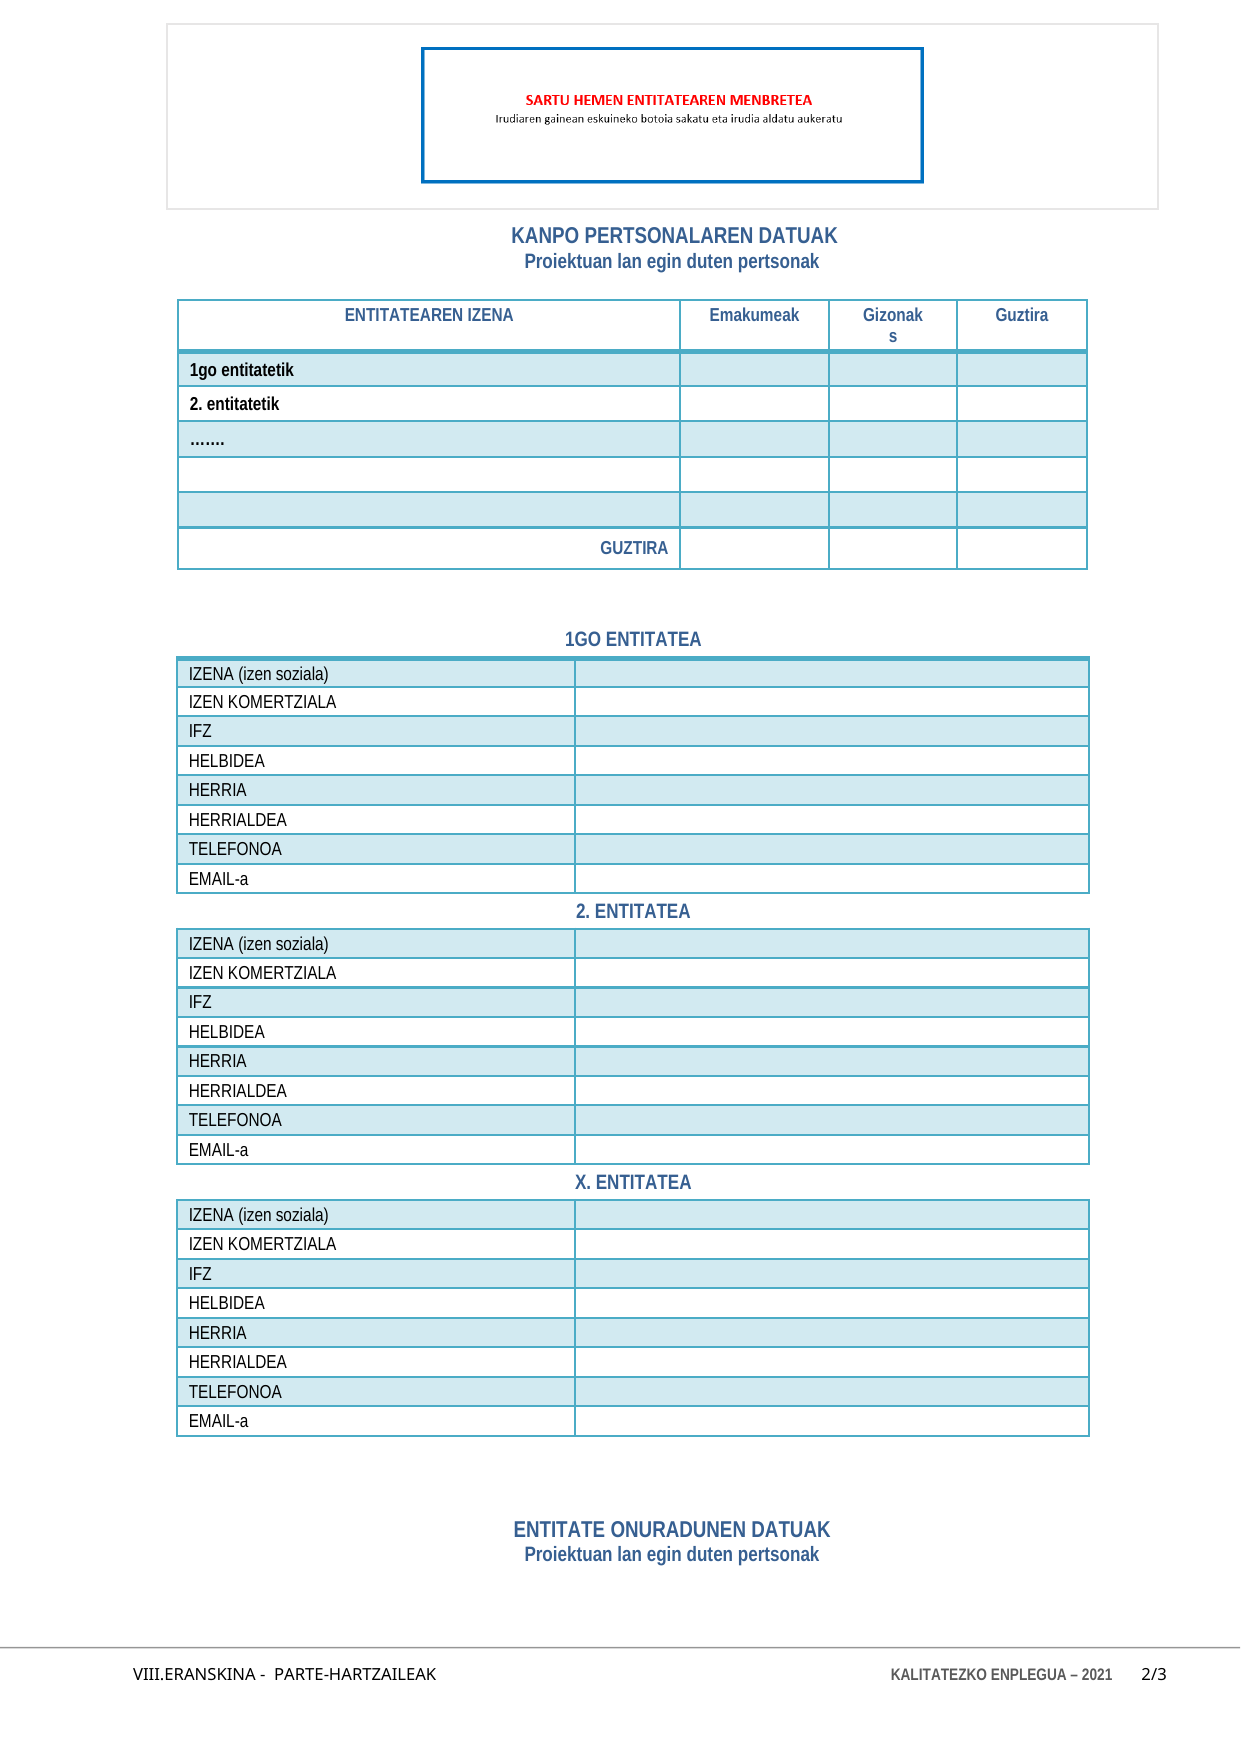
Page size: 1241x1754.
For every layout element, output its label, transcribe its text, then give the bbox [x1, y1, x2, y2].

table_cell [576, 1048, 1088, 1075]
text KANPO PERTSONALAREN DATUAK [177, 222, 1167, 249]
table_cell [958, 354, 1086, 385]
table_cell IZENA (izen soziala) [178, 930, 574, 957]
table_header Guztira [958, 301, 1086, 349]
table_cell [179, 458, 679, 491]
table_cell [576, 1378, 1088, 1405]
table_cell [958, 387, 1086, 420]
table_cell [576, 806, 1088, 833]
table_header 1GO ENTITATEA [177, 621, 1089, 656]
table_cell [958, 458, 1086, 491]
table_cell IZENA (izen soziala) [178, 1201, 574, 1228]
table_cell HERRIALDEA [178, 806, 574, 833]
table_cell [576, 717, 1088, 745]
table_cell TELEFONOA [178, 835, 574, 863]
table_header ENTITATEAREN IZENA [179, 301, 679, 349]
table_cell TELEFONOA [178, 1378, 574, 1405]
table_cell [576, 661, 1088, 686]
table_cell [681, 422, 828, 456]
table_cell [576, 1077, 1088, 1104]
table_cell [830, 354, 956, 385]
table_cell [958, 422, 1086, 456]
table_cell [576, 989, 1088, 1016]
table_header Gizonak s [830, 301, 956, 349]
table_cell [576, 688, 1088, 715]
table_cell [576, 1201, 1088, 1228]
table_cell EMAIL-a [178, 865, 574, 892]
text Proiektuan lan egin duten pertsonak [177, 249, 1167, 273]
table_cell IFZ [178, 1260, 574, 1287]
table_cell [958, 529, 1086, 568]
table_cell [576, 747, 1088, 774]
table_cell [576, 1348, 1088, 1376]
table_cell GUZTIRA [179, 529, 679, 568]
table_cell IFZ [178, 989, 574, 1016]
table_cell [576, 835, 1088, 863]
table_cell EMAIL-a [178, 1136, 574, 1163]
table_cell HERRIA [178, 1319, 574, 1346]
table_cell HERRIA [178, 1048, 574, 1075]
table_cell IZEN KOMERTZIALA [178, 688, 574, 715]
table_cell [576, 1136, 1088, 1163]
table_cell HELBIDEA [178, 747, 574, 774]
table_cell 2. entitatetik [179, 387, 679, 420]
table_cell [576, 865, 1088, 892]
table_cell [576, 930, 1088, 957]
table_cell [576, 1407, 1088, 1434]
table_cell HERRIALDEA [178, 1077, 574, 1104]
picture [417, 44, 926, 187]
table_cell [576, 1230, 1088, 1258]
table_cell X. ENTITATEA [177, 1165, 1089, 1199]
table_cell [830, 458, 956, 491]
table_cell HELBIDEA [178, 1018, 574, 1045]
table_cell [830, 387, 956, 420]
table_cell [830, 529, 956, 568]
table_cell HELBIDEA [178, 1289, 574, 1317]
table_cell [681, 529, 828, 568]
table_cell 1go entitatetik [179, 354, 679, 385]
text ENTITATE ONURADUNEN DATUAK [177, 1516, 1167, 1542]
table_cell [681, 354, 828, 385]
table_cell [576, 1106, 1088, 1134]
table_cell IZEN KOMERTZIALA [178, 959, 574, 986]
table_cell IZEN KOMERTZIALA [178, 1230, 574, 1258]
table_cell [576, 1260, 1088, 1287]
table_cell EMAIL-a [178, 1407, 574, 1434]
table_cell 2. ENTITATEA [177, 894, 1089, 927]
table_cell [830, 422, 956, 456]
table_cell HERRIALDEA [178, 1348, 574, 1376]
table_cell [576, 959, 1088, 986]
table_cell [576, 1018, 1088, 1045]
table_cell [576, 1319, 1088, 1346]
table_cell ……. [179, 422, 679, 456]
table_header Emakumeak [681, 301, 828, 349]
table_cell HERRIA [178, 776, 574, 804]
table_cell IFZ [178, 717, 574, 745]
table_cell [681, 387, 828, 420]
table_cell [681, 458, 828, 491]
table_cell [576, 1289, 1088, 1317]
table_cell [958, 493, 1086, 526]
text Proiektuan lan egin duten pertsonak [177, 1542, 1167, 1566]
table_cell [830, 493, 956, 526]
table_cell TELEFONOA [178, 1106, 574, 1134]
table_cell [681, 493, 828, 526]
table_cell [576, 776, 1088, 804]
table_cell IZENA (izen soziala) [178, 661, 574, 686]
table_cell [179, 493, 679, 526]
